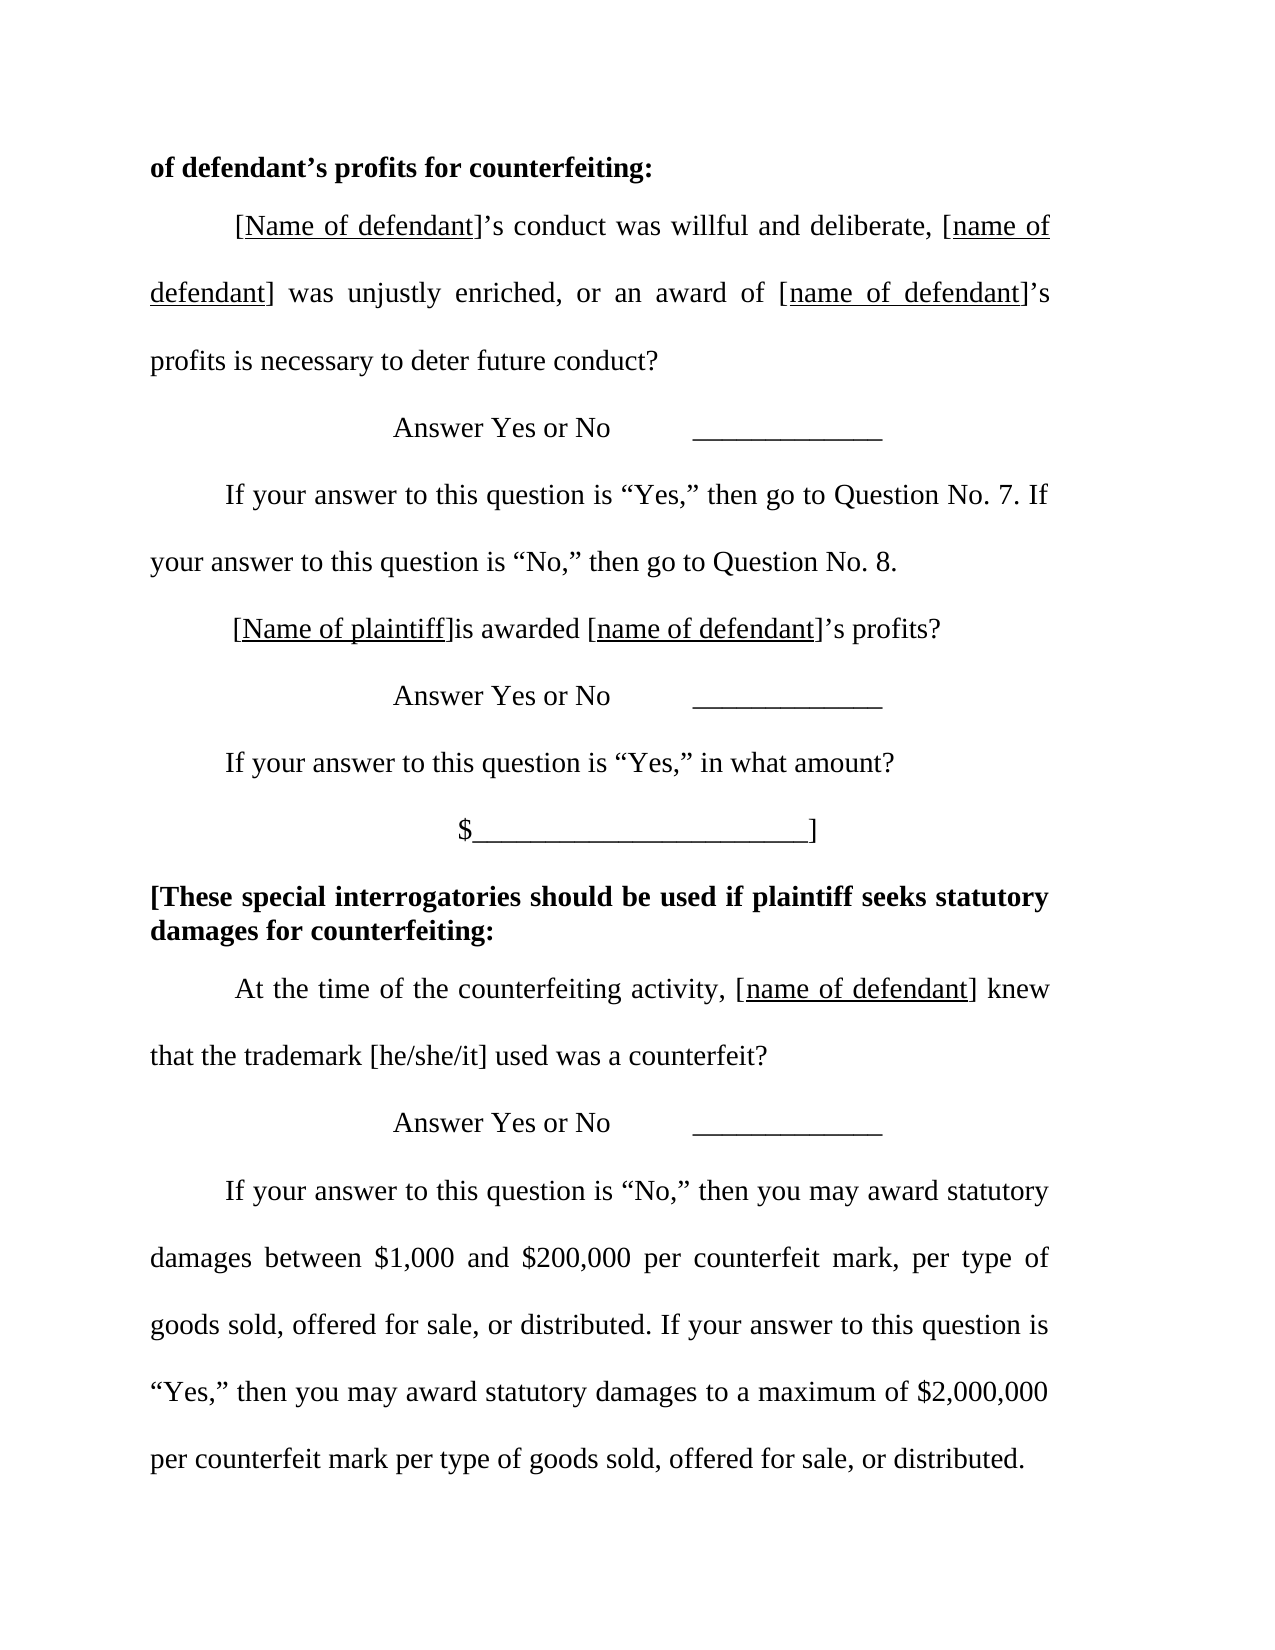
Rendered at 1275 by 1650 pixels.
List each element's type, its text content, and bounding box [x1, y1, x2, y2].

text If your answer to this question is “Yes,” in what amount? [150, 745, 1050, 779]
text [150, 150, 1050, 183]
text Answer Yes or No _____________ [150, 410, 1125, 443]
text At the time of the counterfeiting activity, [name of defendant] knew that the trademark [he/she/it] used was a counterfeit? [150, 971, 1050, 1072]
text If your answer to this question is “Yes,” then go to Question No. 7. If your answer to this question is “No,” then go to Question No. 8. [150, 477, 1050, 577]
text Answer Yes or No _____________ [150, 1106, 1125, 1139]
text If your answer to this question is “No,” then you may award statutory damages between $1,000 and $200,000 per counterfeit mark, per type of goods sold, offered for sale, or distributed. If your answer to this question is “Yes,” then you may award statutory damages to a maximum of $2,000,000 per counterfeit mark per type of goods sold, offered for sale, or distributed. [150, 1173, 1050, 1474]
text [Name of defendant]’s conduct was willful and deliberate, [name of defendant] was unjustly enriched, or an award of [name of defendant]’s profits is necessary to deter future conduct? [150, 208, 1050, 376]
text [Name of plaintiff]is awarded [name of defendant]’s profits? [150, 611, 1050, 644]
text $_______________________] [150, 812, 1125, 846]
text [These special interrogatories should be used if plaintiff seeks statutory damages for counterfeiting: [150, 879, 1050, 946]
text Answer Yes or No _____________ [150, 678, 1125, 712]
